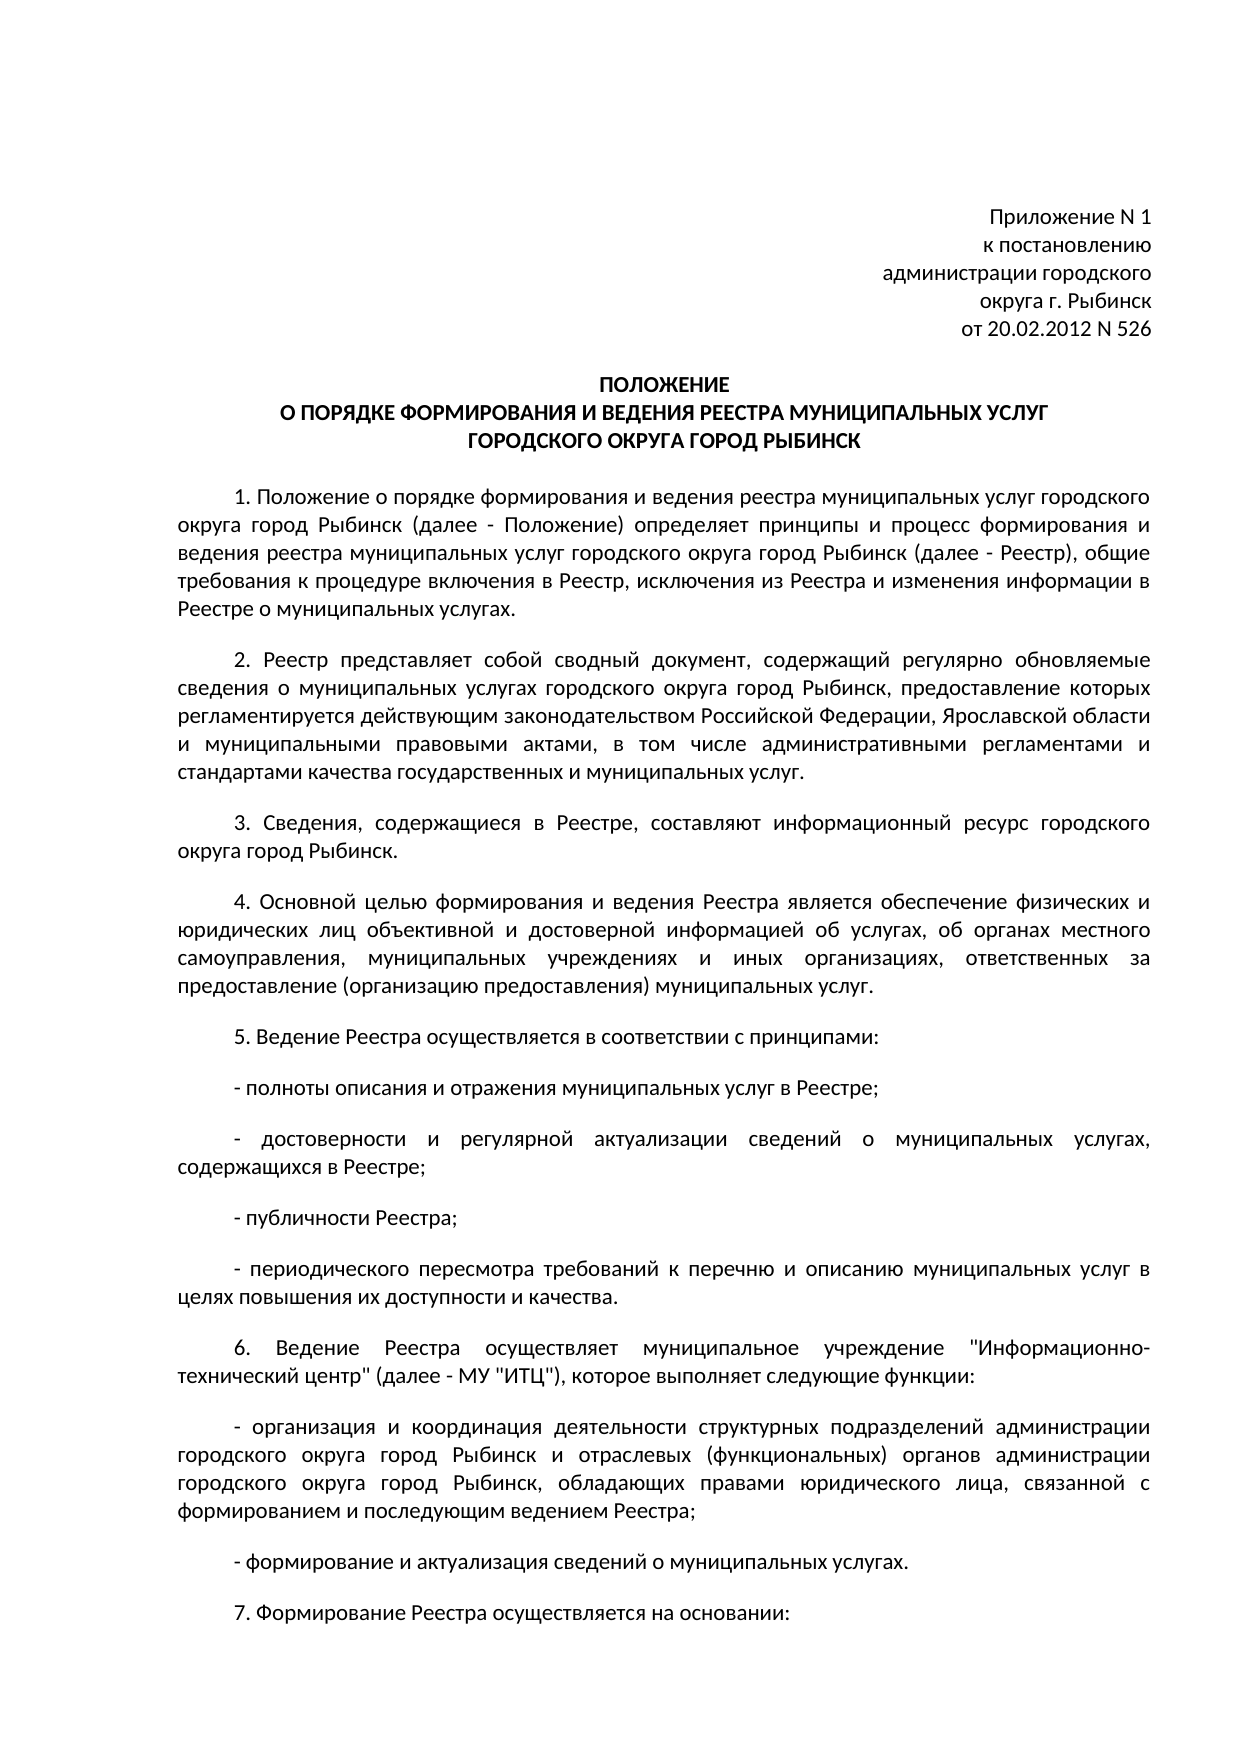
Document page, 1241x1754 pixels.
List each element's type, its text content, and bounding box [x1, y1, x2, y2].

title ГОРОДСКОГО ОКРУГА ГОРОД РЫБИНСК [177, 426, 1152, 454]
text - организация и координация деятельности структурных подразделений администрации городского округа город Рыбинск и отраслевых (функциональных) органов администрации городского округа город Рыбинск, обладающих правами юридического лица, связанной с формированием и последующим ведением Реестра; [177, 1412, 1152, 1524]
text 3. Сведения, содержащиеся в Реестре, составляют информационный ресурс городского округа город Рыбинск. [177, 808, 1152, 864]
text - достоверности и регулярной актуализации сведений о муниципальных услугах, содержащихся в Реестре; [177, 1124, 1152, 1180]
text от 20.02.2012 N 526 [177, 314, 1152, 342]
text 4. Основной целью формирования и ведения Реестра является обеспечение физических и юридических лиц объективной и достоверной информацией об услугах, об органах местного самоуправления, муниципальных учреждениях и иных организациях, ответственных за предоставление (организацию предоставления) муниципальных услуг. [177, 887, 1152, 999]
text 7. Формирование Реестра осуществляется на основании: [177, 1598, 1152, 1626]
text к постановлению [177, 230, 1152, 258]
text Приложение N 1 [177, 202, 1152, 230]
title О ПОРЯДКЕ ФОРМИРОВАНИЯ И ВЕДЕНИЯ РЕЕСТРА МУНИЦИПАЛЬНЫХ УСЛУГ [177, 398, 1152, 426]
text администрации городского [177, 258, 1152, 286]
text 5. Ведение Реестра осуществляется в соответствии с принципами: [177, 1022, 1152, 1050]
text - периодического пересмотра требований к перечню и описанию муниципальных услуг в целях повышения их доступности и качества. [177, 1254, 1152, 1310]
text 2. Реестр представляет собой сводный документ, содержащий регулярно обновляемые сведения о муниципальных услугах городского округа город Рыбинск, предоставление которых регламентируется действующим законодательством Российской Федерации, Ярославской области и муниципальными правовыми актами, в том числе административными регламентами и стандартами качества государственных и муниципальных услуг. [177, 645, 1152, 786]
text - полноты описания и отражения муниципальных услуг в Реестре; [177, 1073, 1152, 1101]
text округа г. Рыбинск [177, 286, 1152, 314]
text - формирование и актуализация сведений о муниципальных услугах. [177, 1547, 1152, 1575]
text 1. Положение о порядке формирования и ведения реестра муниципальных услуг городского округа город Рыбинск (далее - Положение) определяет принципы и процесс формирования и ведения реестра муниципальных услуг городского округа город Рыбинск (далее - Реестр), общие требования к процедуре включения в Реестр, исключения из Реестра и изменения информации в Реестре о муниципальных услугах. [177, 482, 1152, 622]
title ПОЛОЖЕНИЕ [177, 370, 1152, 398]
text - публичности Реестра; [177, 1203, 1152, 1231]
text 6. Ведение Реестра осуществляет муниципальное учреждение "Информационно-технический центр" (далее - МУ "ИТЦ"), которое выполняет следующие функции: [177, 1333, 1152, 1389]
